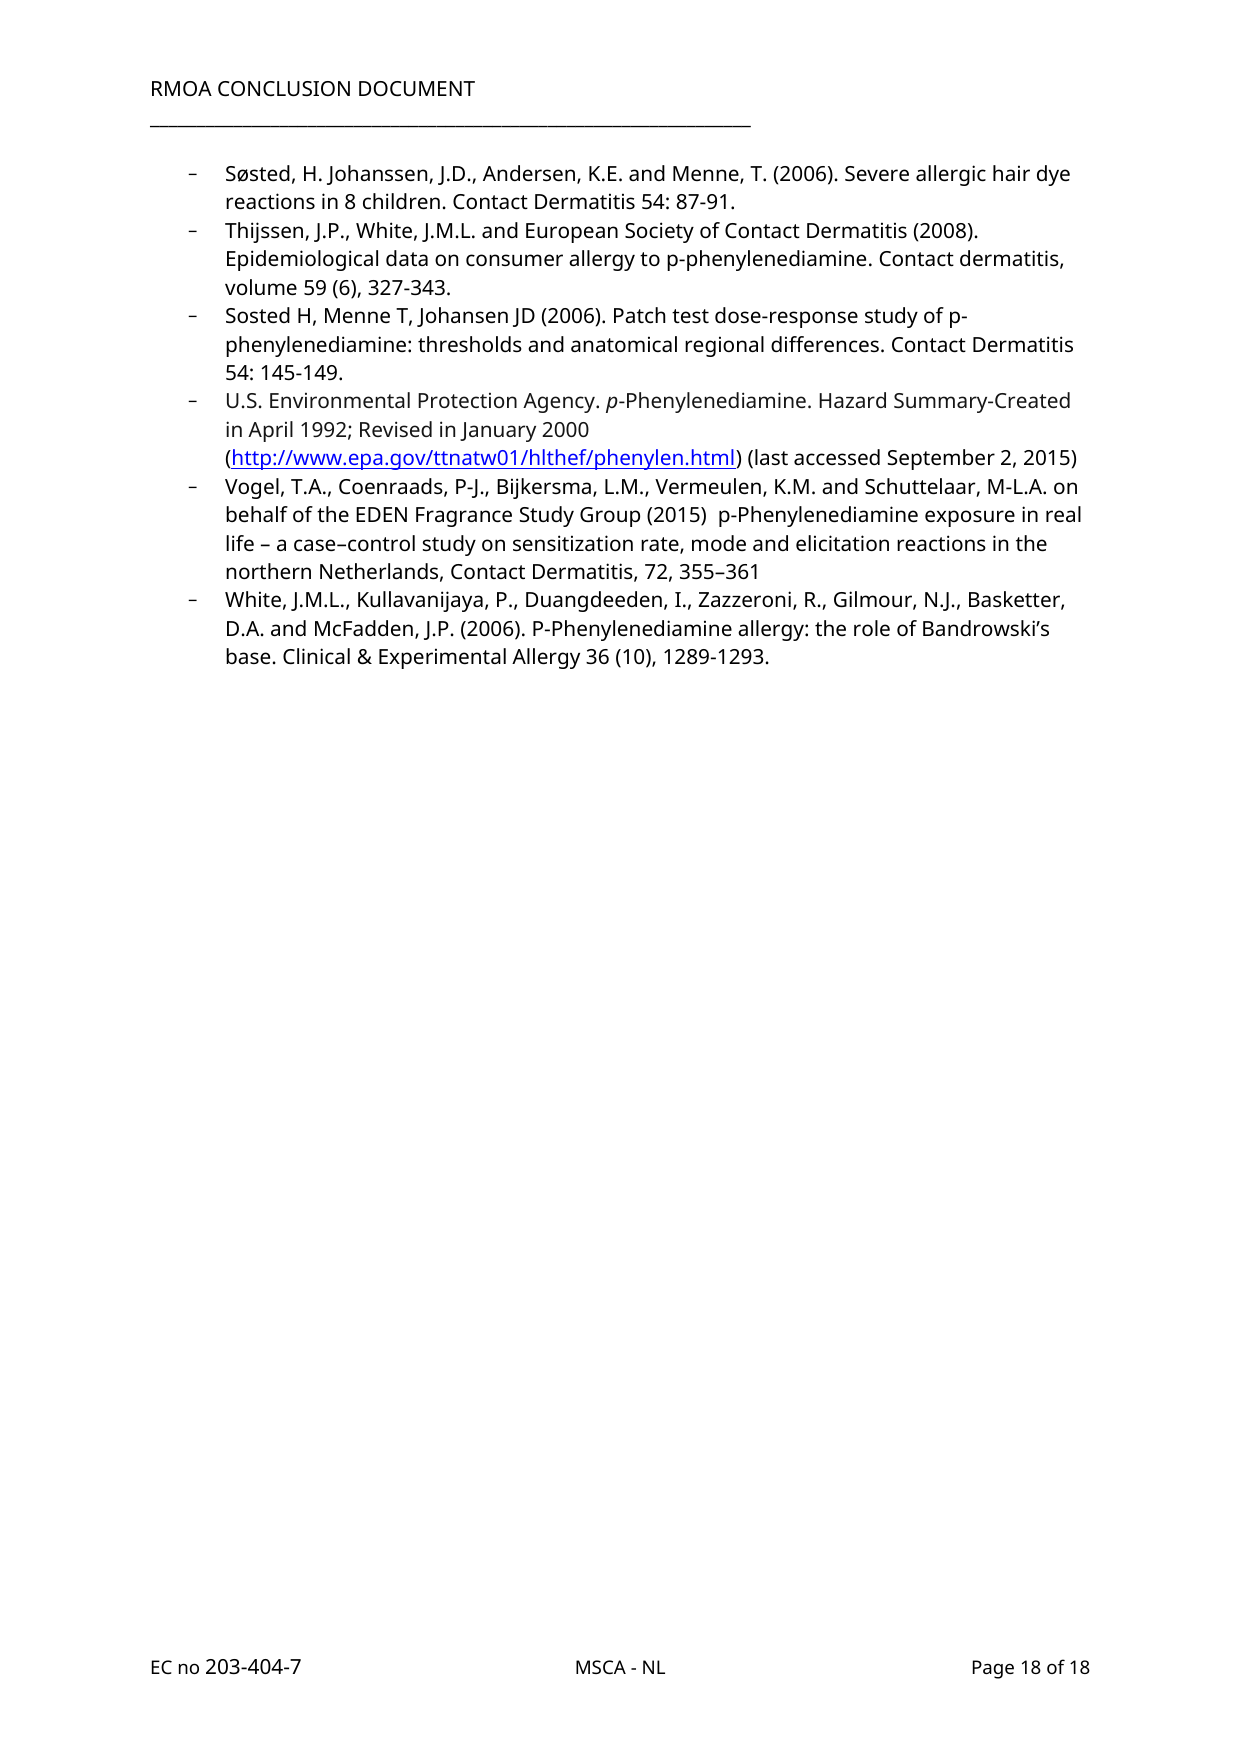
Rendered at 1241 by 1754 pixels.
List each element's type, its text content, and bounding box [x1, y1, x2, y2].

list Sosted H, Menne T, Johansen JD (2006). Patch test dose-response study of p-phenylenediamine: thresholds and anatomical regional differences. Contact Dermatitis 54: 145-149. [187, 301, 1090, 387]
list Vogel, T.A., Coenraads, P-J., Bijkersma, L.M., Vermeulen, K.M. and Schuttelaar, M-L.A. on behalf of the EDEN Fragrance Study Group (2015) p-Phenylenediamine exposure in real life – a case–control study on sensitization rate, mode and elicitation reactions in the northern Netherlands, Contact Dermatitis, 72, 355–361 [187, 472, 1090, 586]
list Thijssen, J.P., White, J.M.L. and European Society of Contact Dermatitis (2008). Epidemiological data on consumer allergy to p-phenylenediamine. Contact dermatitis, volume 59 (6), 327-343. [187, 216, 1090, 301]
list Søsted, H. Johanssen, J.D., Andersen, K.E. and Menne, T. (2006). Severe allergic hair dye reactions in 8 children. Contact Dermatitis 54: 87-91. [187, 159, 1090, 216]
list U.S. Environmental Protection Agency. p-Phenylenediamine. Hazard Summary-Created in April 1992; Revised in January 2000 (http://www.epa.gov/ttnatw01/hlthef/phenylen.html) (last accessed September 2, 2015) [187, 387, 1090, 472]
list White, J.M.L., Kullavanijaya, P., Duangdeeden, I., Zazzeroni, R., Gilmour, N.J., Basketter, D.A. and McFadden, J.P. (2006). P-Phenylenediamine allergy: the role of Bandrowski’s base. Clinical & Experimental Allergy 36 (10), 1289-1293. [187, 586, 1090, 671]
